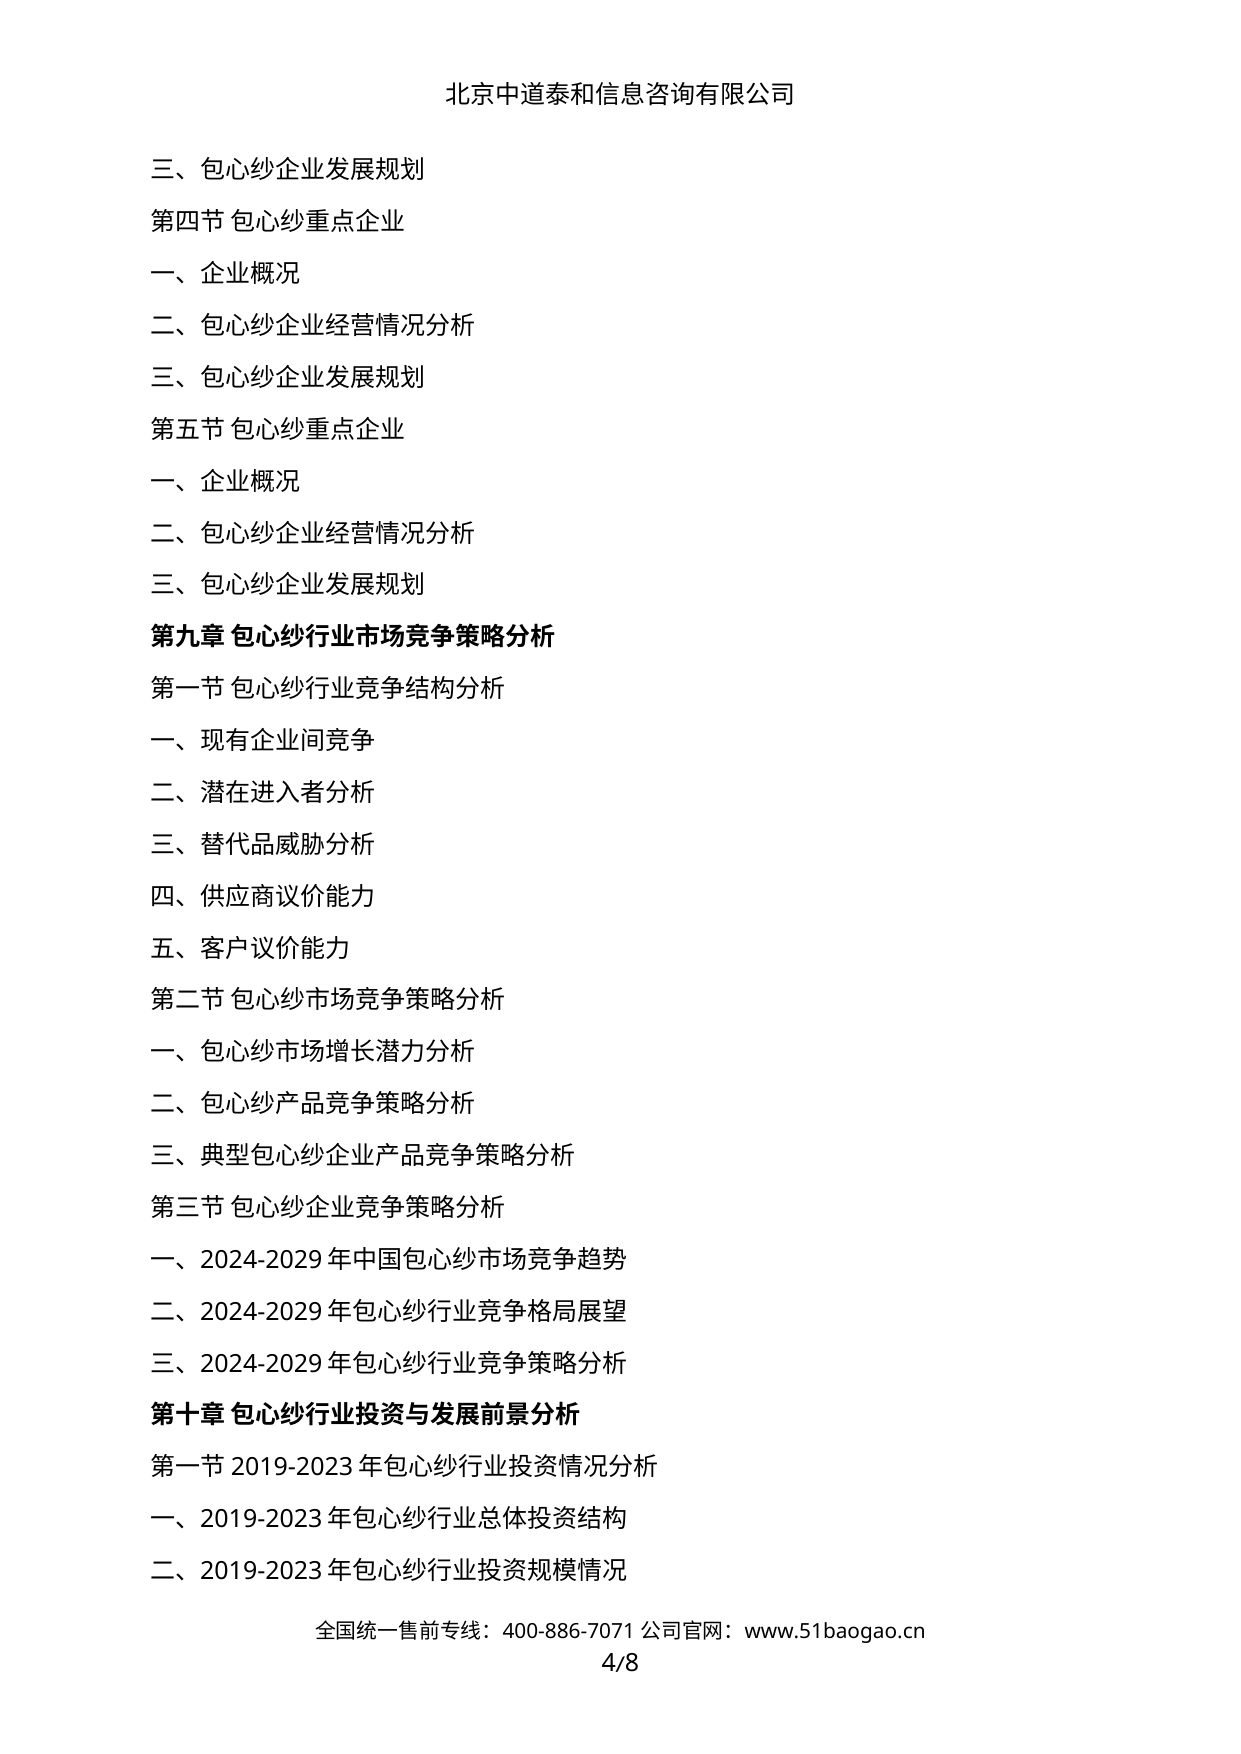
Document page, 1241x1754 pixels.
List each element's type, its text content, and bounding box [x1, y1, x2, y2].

text 一、2019-2023年包心纱行业总体投资结构 [150, 1499, 1090, 1535]
text 第二节 包心纱市场竞争策略分析 [150, 980, 1090, 1016]
text 一、2024-2029年中国包心纱市场竞争趋势 [150, 1239, 1090, 1276]
text 一、企业概况 [150, 254, 1090, 290]
text 第五节 包心纱重点企业 [150, 409, 1090, 446]
text 三、典型包心纱企业产品竞争策略分析 [150, 1136, 1090, 1172]
text 第一节 2019-2023年包心纱行业投资情况分析 [150, 1447, 1090, 1483]
text 三、替代品威胁分析 [150, 824, 1090, 861]
text 第九章 包心纱行业市场竞争策略分析 [150, 617, 1090, 653]
text 三、包心纱企业发展规划 [150, 357, 1090, 394]
text 一、现有企业间竞争 [150, 721, 1090, 757]
text 第四节 包心纱重点企业 [150, 202, 1090, 238]
text 第十章 包心纱行业投资与发展前景分析 [150, 1395, 1090, 1431]
text 二、2024-2029年包心纱行业竞争格局展望 [150, 1291, 1090, 1327]
text 二、包心纱企业经营情况分析 [150, 513, 1090, 549]
text 二、2019-2023年包心纱行业投资规模情况 [150, 1551, 1090, 1587]
text 三、2024-2029年包心纱行业竞争策略分析 [150, 1343, 1090, 1379]
text 一、企业概况 [150, 461, 1090, 497]
text 四、供应商议价能力 [150, 876, 1090, 912]
text 二、包心纱产品竞争策略分析 [150, 1084, 1090, 1120]
text 一、包心纱市场增长潜力分析 [150, 1032, 1090, 1068]
text 二、包心纱企业经营情况分析 [150, 306, 1090, 342]
text 三、包心纱企业发展规划 [150, 565, 1090, 601]
text 二、潜在进入者分析 [150, 772, 1090, 809]
text 五、客户议价能力 [150, 928, 1090, 964]
text 第一节 包心纱行业竞争结构分析 [150, 669, 1090, 705]
text 三、包心纱企业发展规划 [150, 150, 1090, 186]
text 第三节 包心纱企业竞争策略分析 [150, 1187, 1090, 1224]
